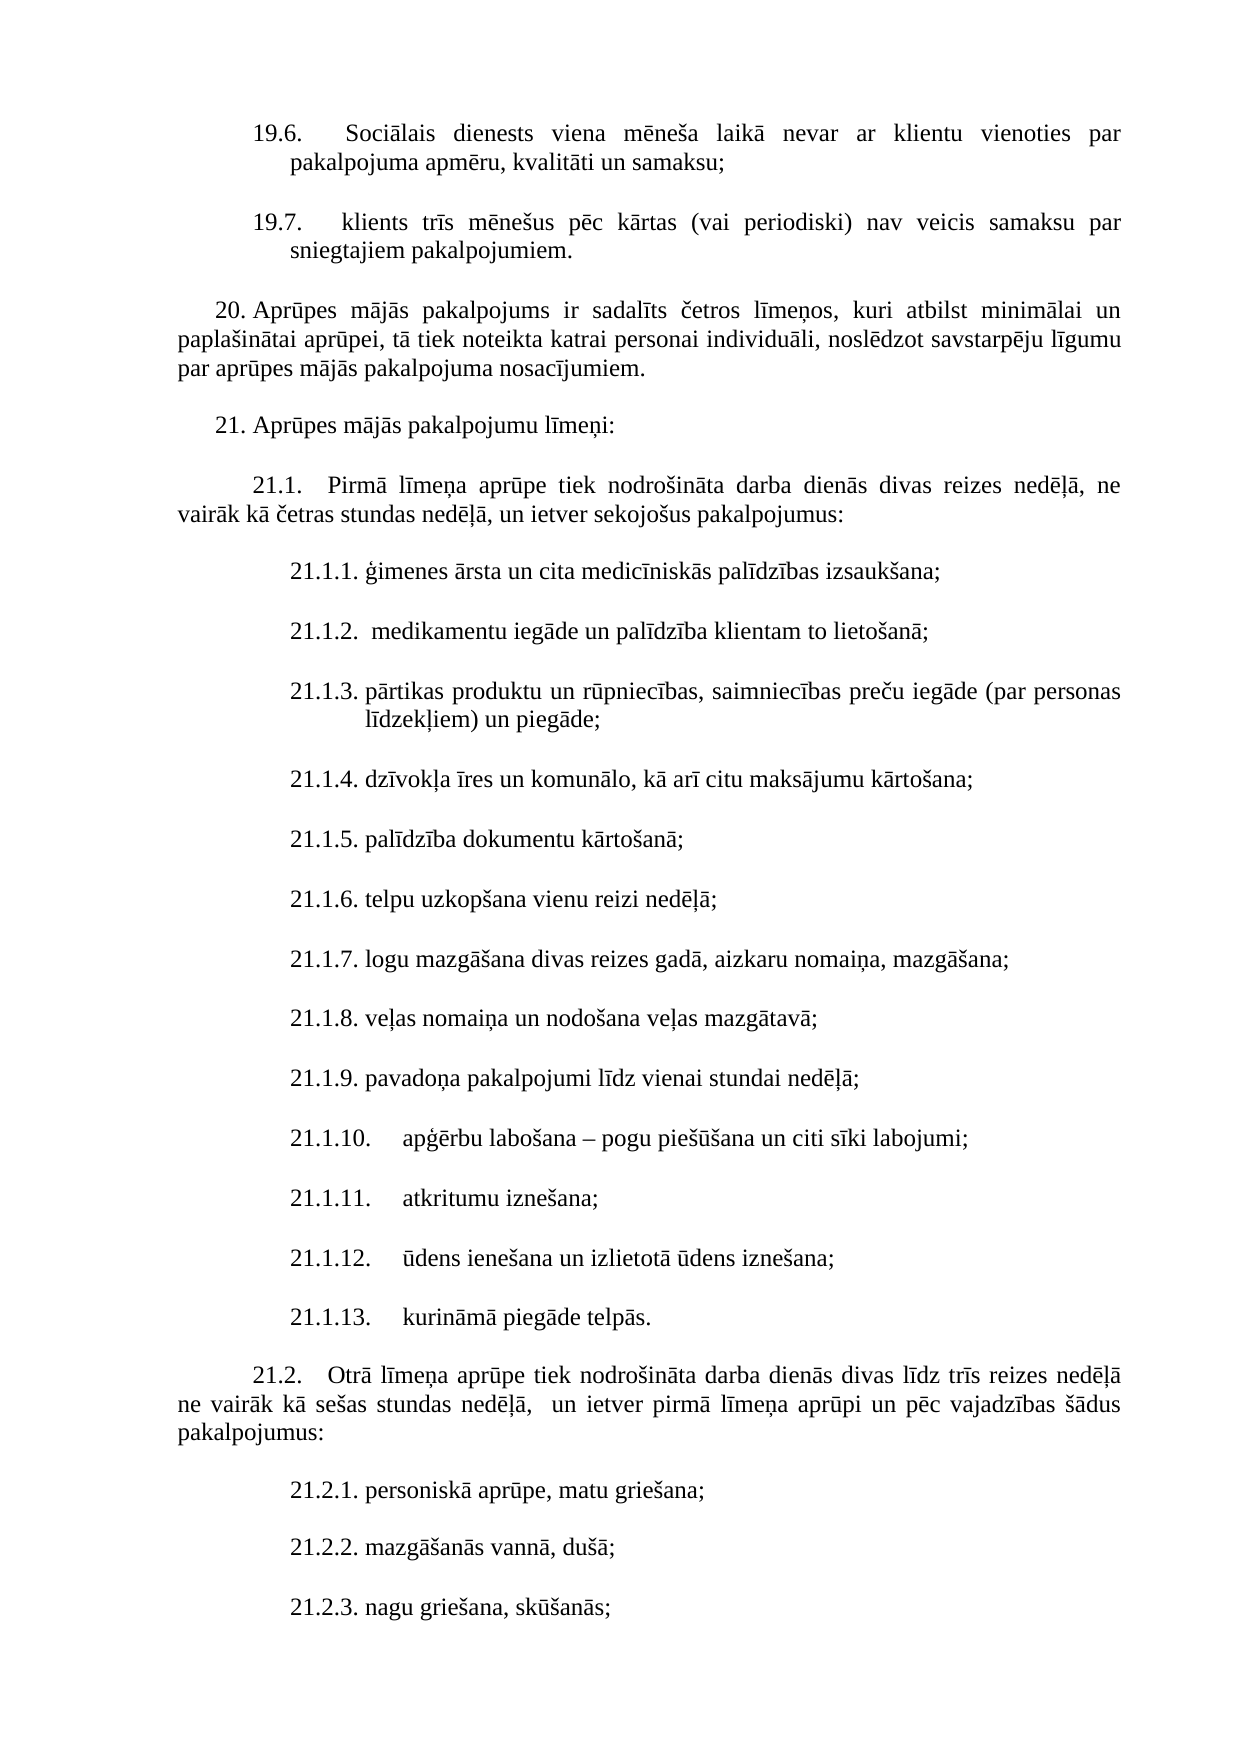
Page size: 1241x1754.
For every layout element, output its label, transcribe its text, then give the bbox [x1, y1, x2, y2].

list Sociālais dienests viena mēneša laikā nevar ar klientu vienoties par pakalpojuma apmēru, kvalitāti un samaksu; [252, 118, 1122, 176]
list Pirmā līmeņa aprūpe tiek nodrošināta darba dienās divas reizes nedēļā, ne vairāk kā četras stundas nedēļā, un ietver sekojošus pakalpojumus: [177, 470, 1122, 527]
list atkritumu iznešana; [290, 1183, 1122, 1212]
list Aprūpes mājās pakalpojumu līmeņi: [177, 410, 1122, 439]
list apģērbu labošana – pogu piešūšana un citi sīki labojumi; [290, 1123, 1122, 1152]
list pārtikas produktu un rūpniecības, saimniecības preču iegāde (par personas līdzekļiem) un piegāde; [290, 676, 1122, 733]
list Aprūpes mājās pakalpojums ir sadalīts četros līmeņos, kuri atbilst minimālai un paplašinātai aprūpei, tā tiek noteikta katrai personai individuāli, noslēdzot savstarpēju līgumu par aprūpes mājās pakalpojuma nosacījumiem. [177, 295, 1122, 381]
list veļas nomaiņa un nodošana veļas mazgātavā; [290, 1003, 1122, 1032]
list Otrā līmeņa aprūpe tiek nodrošināta darba dienās divas līdz trīs reizes nedēļā ne vairāk kā sešas stundas nedēļā, un ietver pirmā līmeņa aprūpi un pēc vajadzības šādus pakalpojumus: [177, 1360, 1122, 1446]
list palīdzība dokumentu kārtošanā; [290, 824, 1122, 853]
list ģimenes ārsta un cita medicīniskās palīdzības izsaukšana; [290, 556, 1122, 585]
list dzīvokļa īres un komunālo, kā arī citu maksājumu kārtošana; [290, 764, 1122, 793]
list nagu griešana, skūšanās; [290, 1592, 1122, 1621]
list telpu uzkopšana vienu reizi nedēļā; [290, 884, 1122, 913]
list ūdens ienešana un izlietotā ūdens iznešana; [290, 1243, 1122, 1271]
list mazgāšanās vannā, dušā; [290, 1532, 1122, 1561]
list kurināmā piegāde telpās. [290, 1302, 1122, 1331]
list medikamentu iegāde un palīdzība klientam to lietošanā; [290, 616, 1122, 645]
list personiskā aprūpe, matu griešana; [290, 1475, 1122, 1504]
list logu mazgāšana divas reizes gadā, aizkaru nomaiņa, mazgāšana; [290, 944, 1122, 972]
list pavadoņa pakalpojumi līdz vienai stundai nedēļā; [290, 1063, 1122, 1092]
list klients trīs mēnešus pēc kārtas (vai periodiski) nav veicis samaksu par sniegtajiem pakalpojumiem. [252, 207, 1122, 264]
